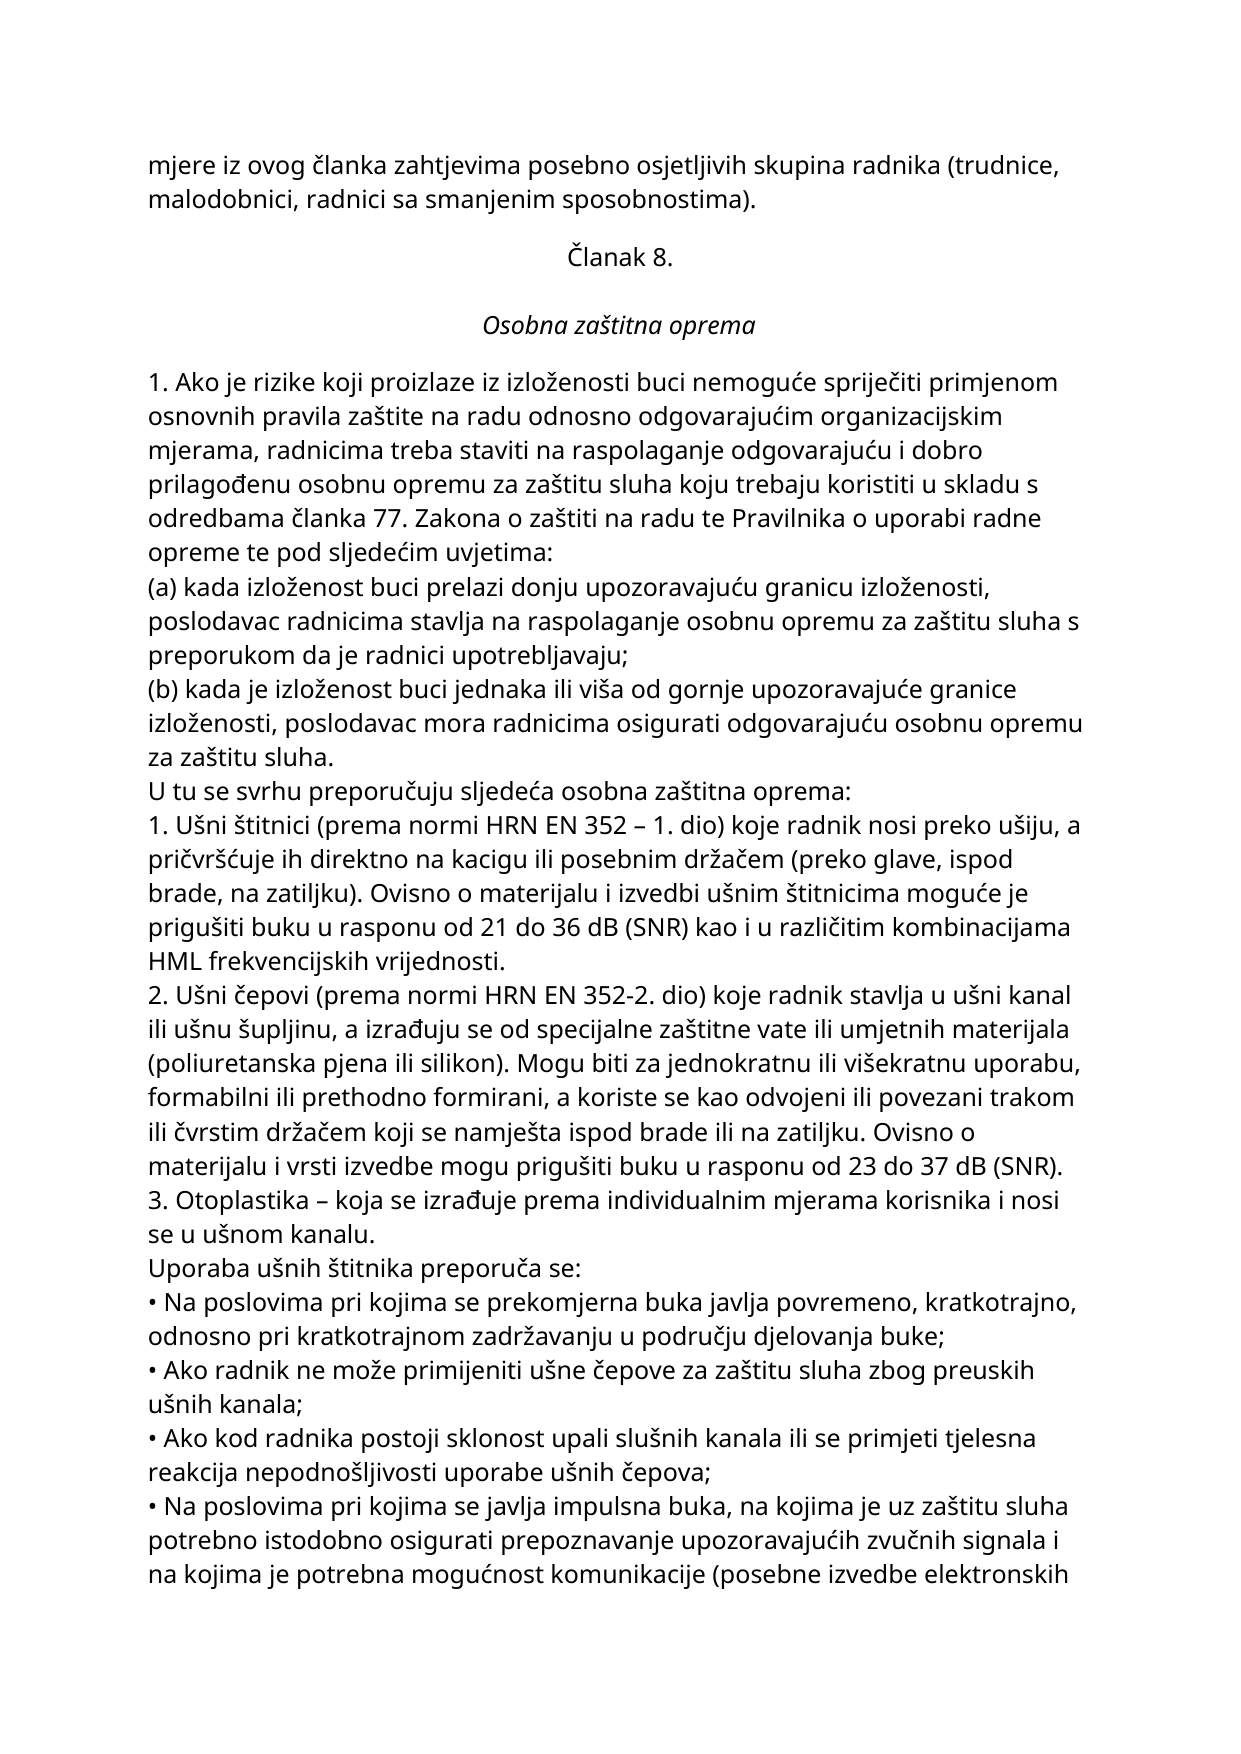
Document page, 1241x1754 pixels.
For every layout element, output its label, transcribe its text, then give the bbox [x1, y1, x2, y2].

text Članak 8. Osobna zaštitna oprema [148, 239, 1093, 341]
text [148, 148, 1093, 216]
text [148, 365, 1093, 1591]
